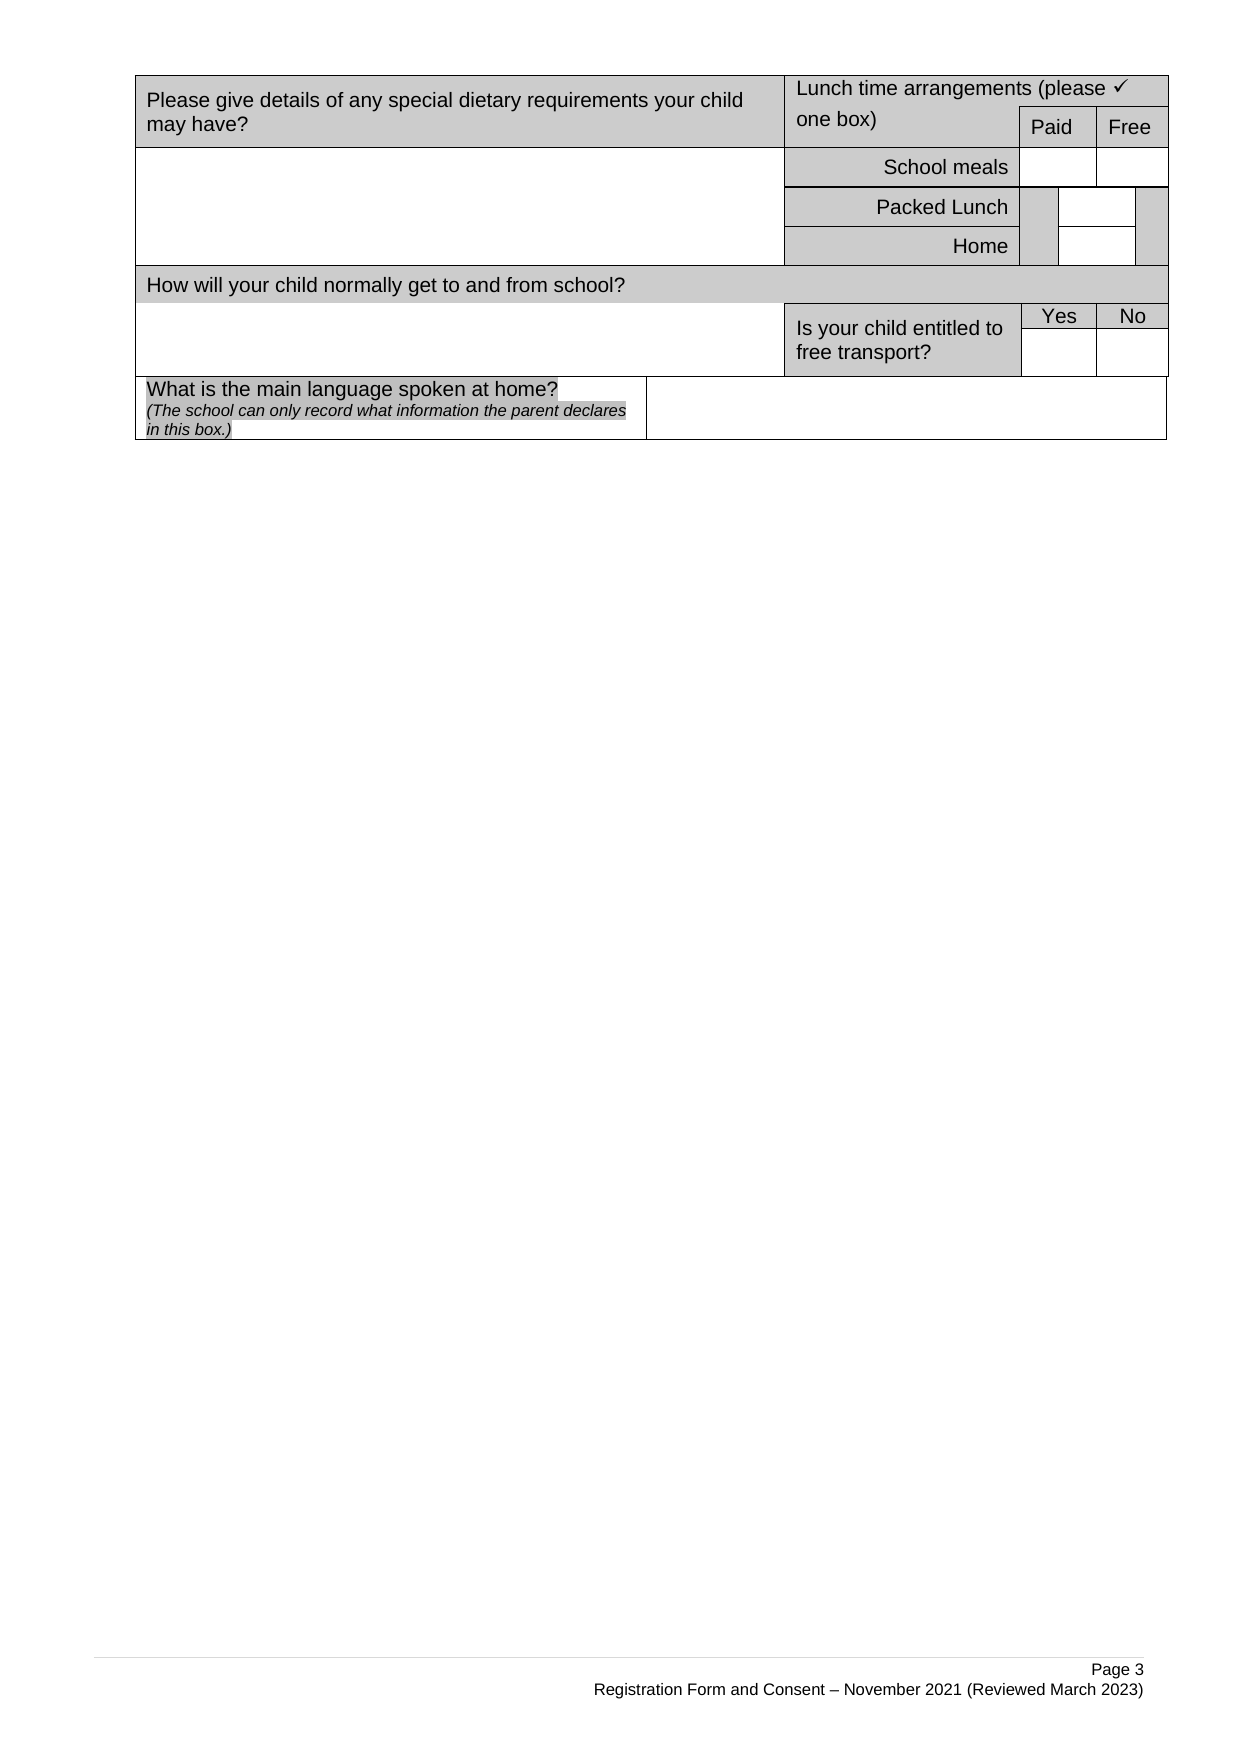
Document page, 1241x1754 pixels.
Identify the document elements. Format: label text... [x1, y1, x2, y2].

table_cell [1020, 148, 1096, 186]
table_cell Packed Lunch [785, 188, 1019, 226]
table_cell [1097, 329, 1168, 376]
table_cell Is your child entitled to free transport? [785, 304, 1021, 376]
table_cell [1059, 227, 1135, 265]
table_cell School meals [785, 148, 1019, 186]
table_cell How will your child normally get to and from school? [136, 266, 1168, 303]
table_cell What is the main language spoken at home? (The school can only record what information the parent declares in this box.) [232, 377, 646, 439]
table_cell one box) [785, 106, 1019, 147]
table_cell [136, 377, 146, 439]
table_cell Free [1097, 107, 1168, 147]
table_cell [136, 148, 784, 265]
table_cell [1136, 188, 1168, 265]
table_cell Please give details of any special dietary requirements your child may have? [136, 76, 784, 147]
table_cell [1020, 188, 1058, 265]
table_cell [1022, 329, 1096, 376]
table_cell Yes [1022, 304, 1096, 328]
table_cell No [1097, 304, 1168, 328]
table_cell Lunch time arrangements (please [785, 76, 1168, 106]
table_cell [136, 304, 784, 376]
table_cell [1097, 148, 1168, 186]
table_cell Paid [1020, 107, 1096, 147]
table_cell [1059, 188, 1135, 226]
table_cell [647, 377, 1166, 439]
table_cell Home [785, 227, 1019, 265]
